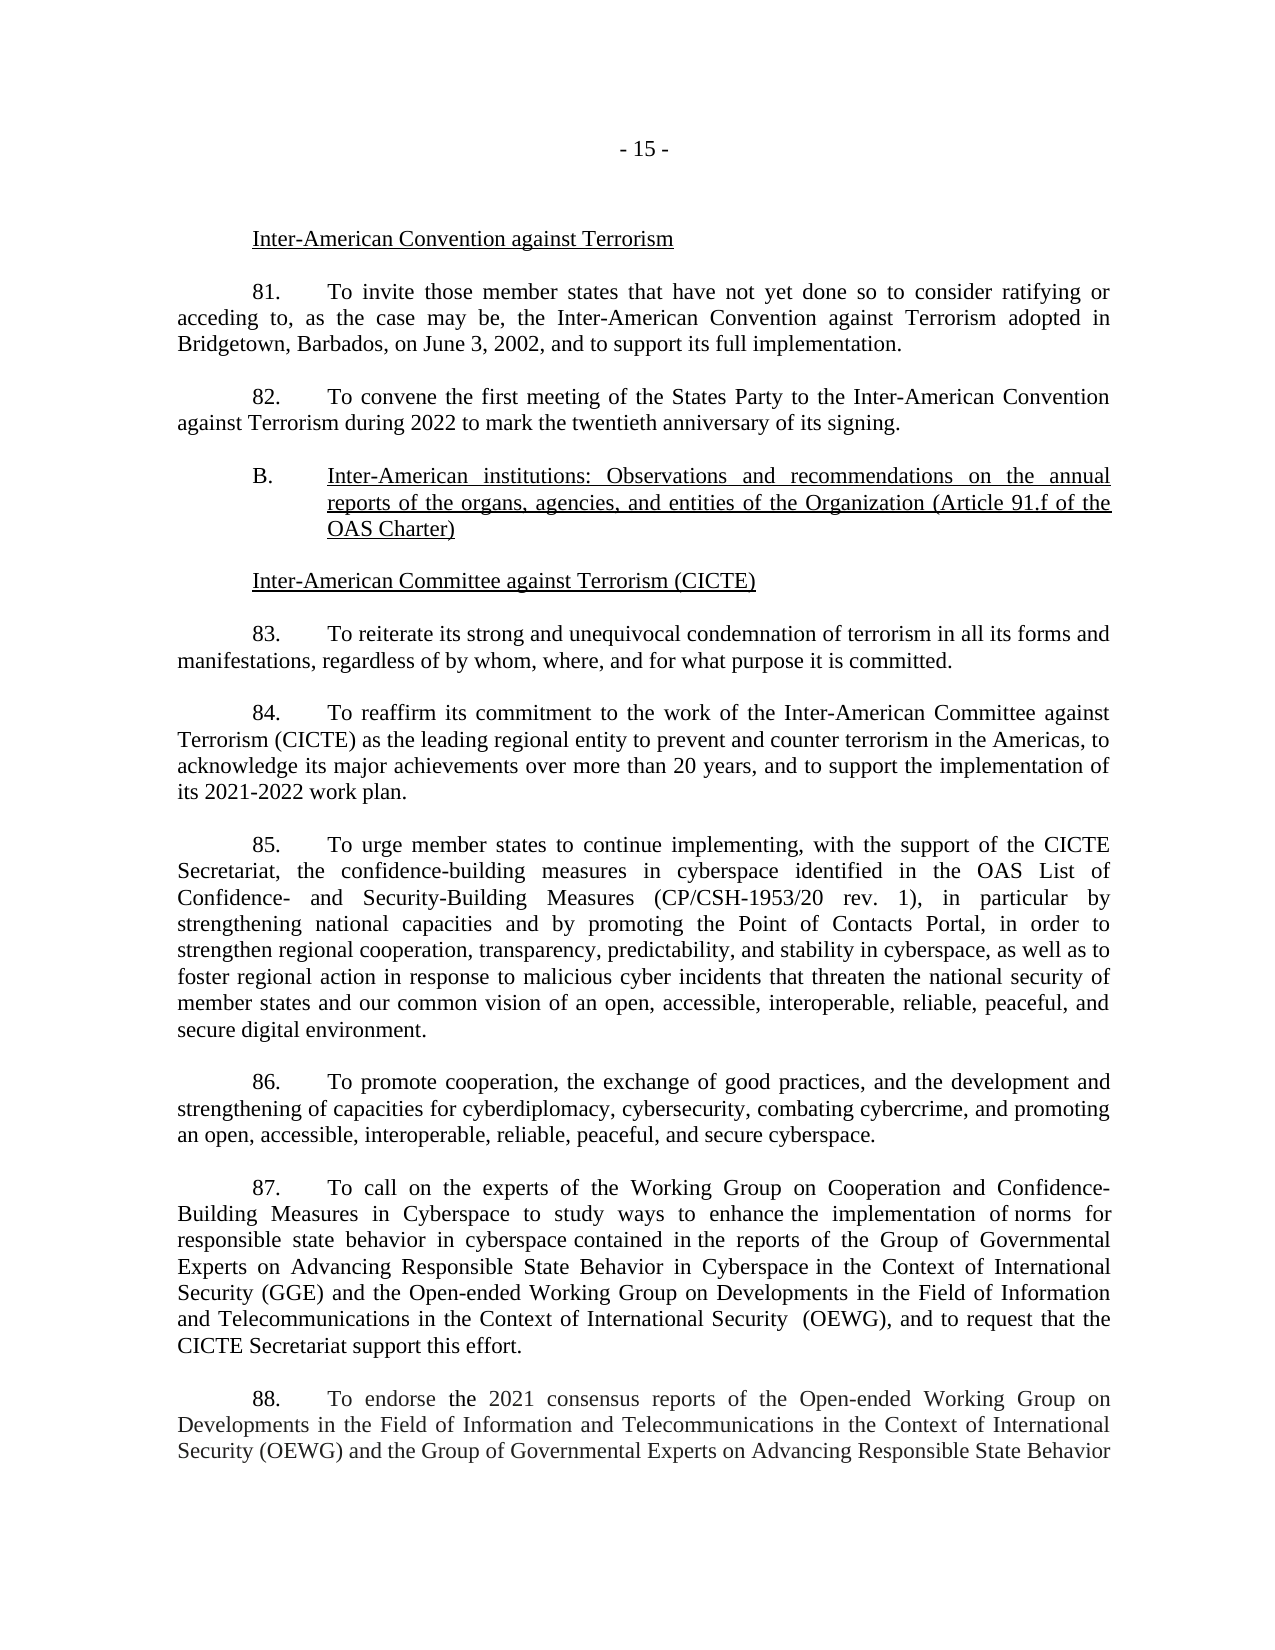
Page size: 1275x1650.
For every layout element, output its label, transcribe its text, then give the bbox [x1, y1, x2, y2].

list To urge member states to continue implementing, with the support of the CICTE Secretariat, the confidence-building measures in cyberspace identified in the OAS List of Confidence- and Security-Building Measures (CP/CSH-1953/20 rev. 1), in particular by strengthening national capacities and by promoting the Point of Contacts Portal, in order to strengthen regional cooperation, transparency, predictability, and stability in cyberspace, as well as to foster regional action in response to malicious cyber incidents that threaten the national security of member states and our common vision of an open, accessible, interoperable, reliable, peaceful, and secure digital environment. [177, 831, 1111, 1042]
list To promote cooperation, the exchange of good practices, and the development and strengthening of capacities for cyberdiplomacy, cybersecurity, combating cybercrime, and promoting an open, accessible, interoperable, reliable, peaceful, and secure cyberspace. [177, 1068, 1111, 1147]
list To call on the experts of the Working Group on Cooperation and Confidence-Building Measures in Cyberspace to study ways to enhance the implementation of norms for responsible state behavior in cyberspace contained in the reports of the Group of Governmental Experts on Advancing Responsible State Behavior in Cyberspace in the Context of International Security (GGE) and the Open-ended Working Group on Developments in the Field of Information and Telecommunications in the Context of International Security (OEWG), and to request that the CICTE Secretariat support this effort. [177, 1174, 1111, 1358]
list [177, 1384, 1111, 1464]
text Inter-American Committee against Terrorism (CICTE) [177, 568, 1111, 594]
list To convene the first meeting of the States Party to the Inter-American Convention against Terrorism during 2022 to mark the twentieth anniversary of its signing. [177, 383, 1111, 436]
list To reiterate its strong and unequivocal condemnation of terrorism in all its forms and manifestations, regardless of by whom, where, and for what purpose it is committed. [177, 620, 1111, 673]
list To invite those member states that have not yet done so to consider ratifying or acceding to, as the case may be, the Inter-American Convention against Terrorism adopted in Bridgetown, Barbados, on June 3, 2002, and to support its full implementation. [177, 278, 1111, 357]
list To reaffirm its commitment to the work of the Inter-American Committee against Terrorism (CICTE) as the leading regional entity to prevent and counter terrorism in the Americas, to acknowledge its major achievements over more than 20 years, and to support the implementation of its 2021-2022 work plan. [177, 699, 1111, 805]
list Inter-American institutions: Observations and recommendations on the annual reports of the organs, agencies, and entities of the Organization (Article 91.f of the OAS Charter) [252, 462, 1111, 541]
text Inter-American Convention against Terrorism [252, 225, 1111, 251]
